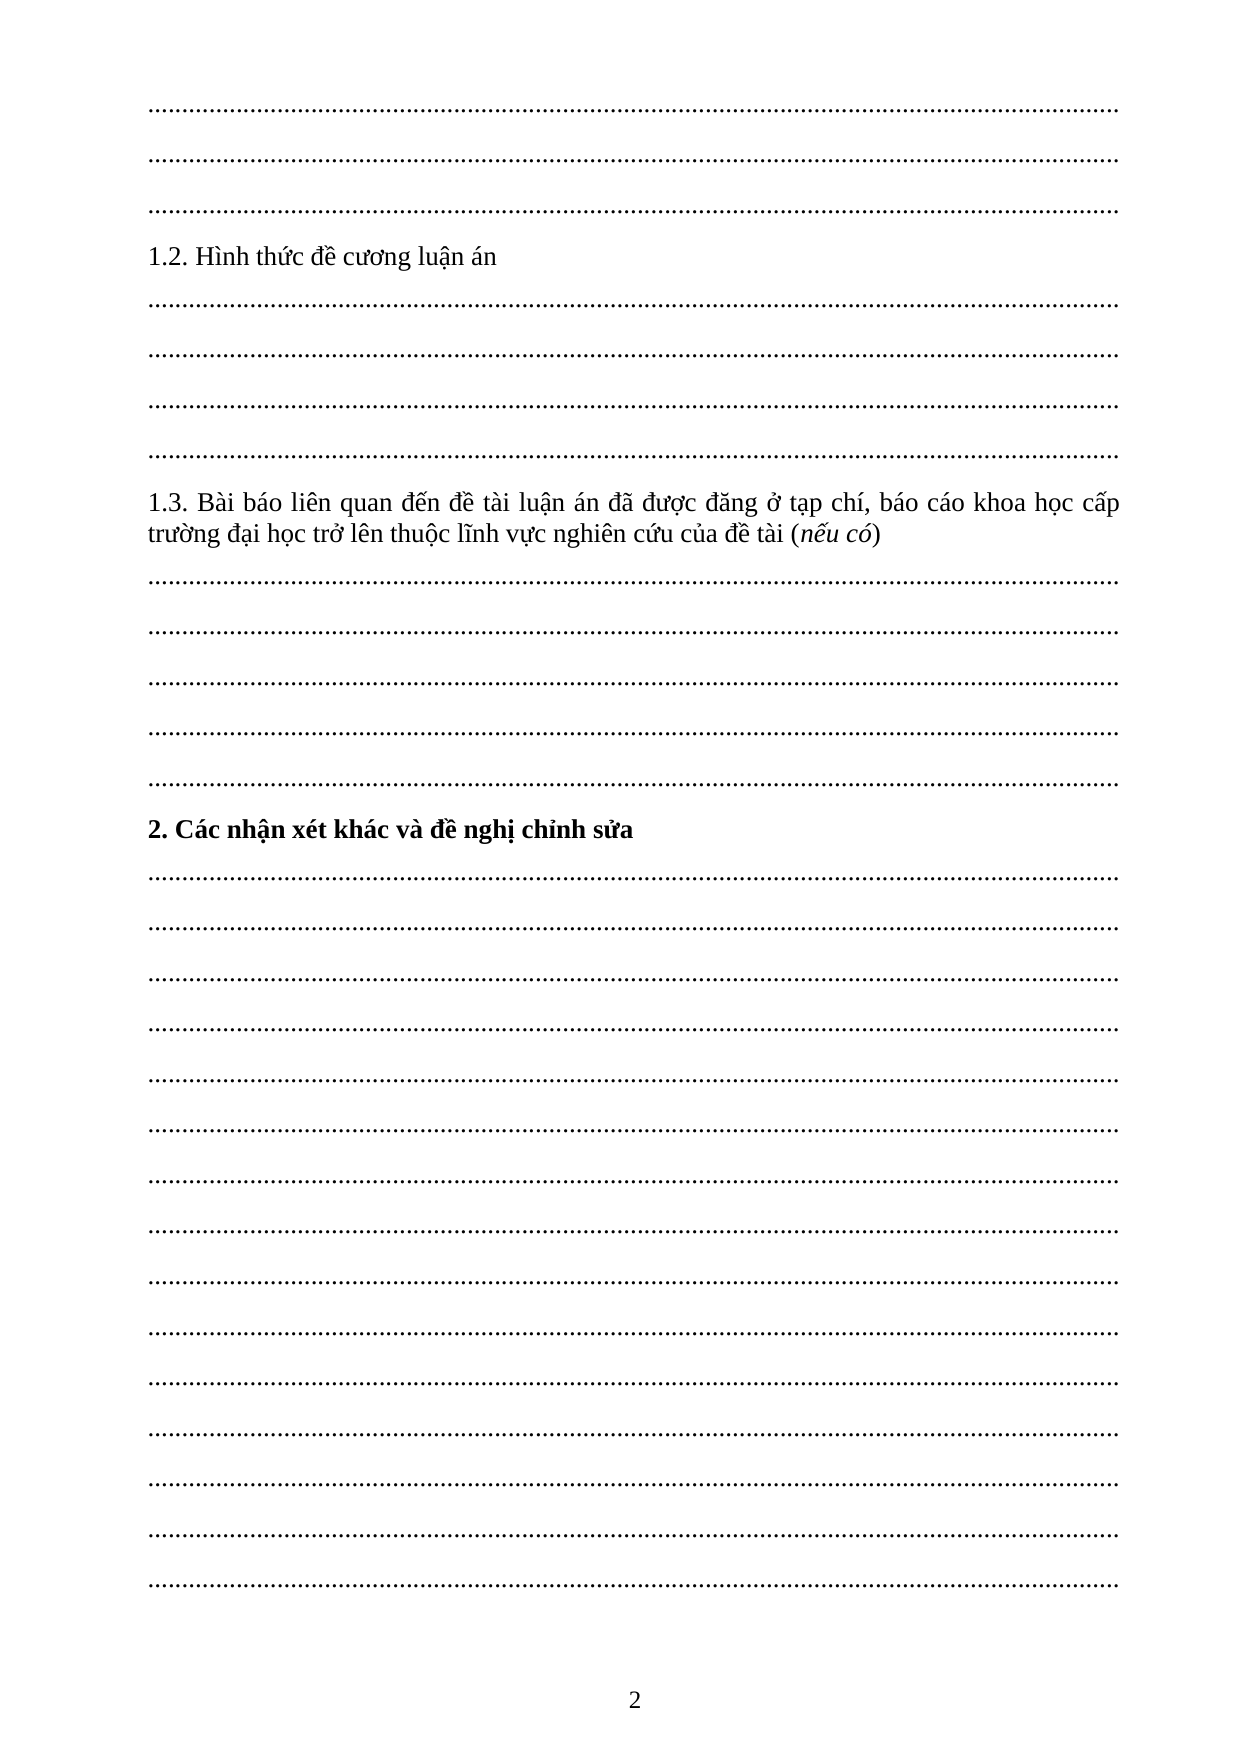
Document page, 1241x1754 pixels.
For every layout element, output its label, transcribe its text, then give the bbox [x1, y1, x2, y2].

text 1.3. Bài báo liên quan đến đề tài luận án đã được đăng ở tạp chí, báo cáo khoa học cấp trường đại học trở lên thuộc lĩnh vực nghiên cứu của đề tài (nếu có) [148, 486, 1122, 548]
text 2. Các nhận xét khác và đề nghị chỉnh sửa [148, 813, 1122, 844]
text 1.2. Hình thức đề cương luận án [148, 240, 1122, 271]
